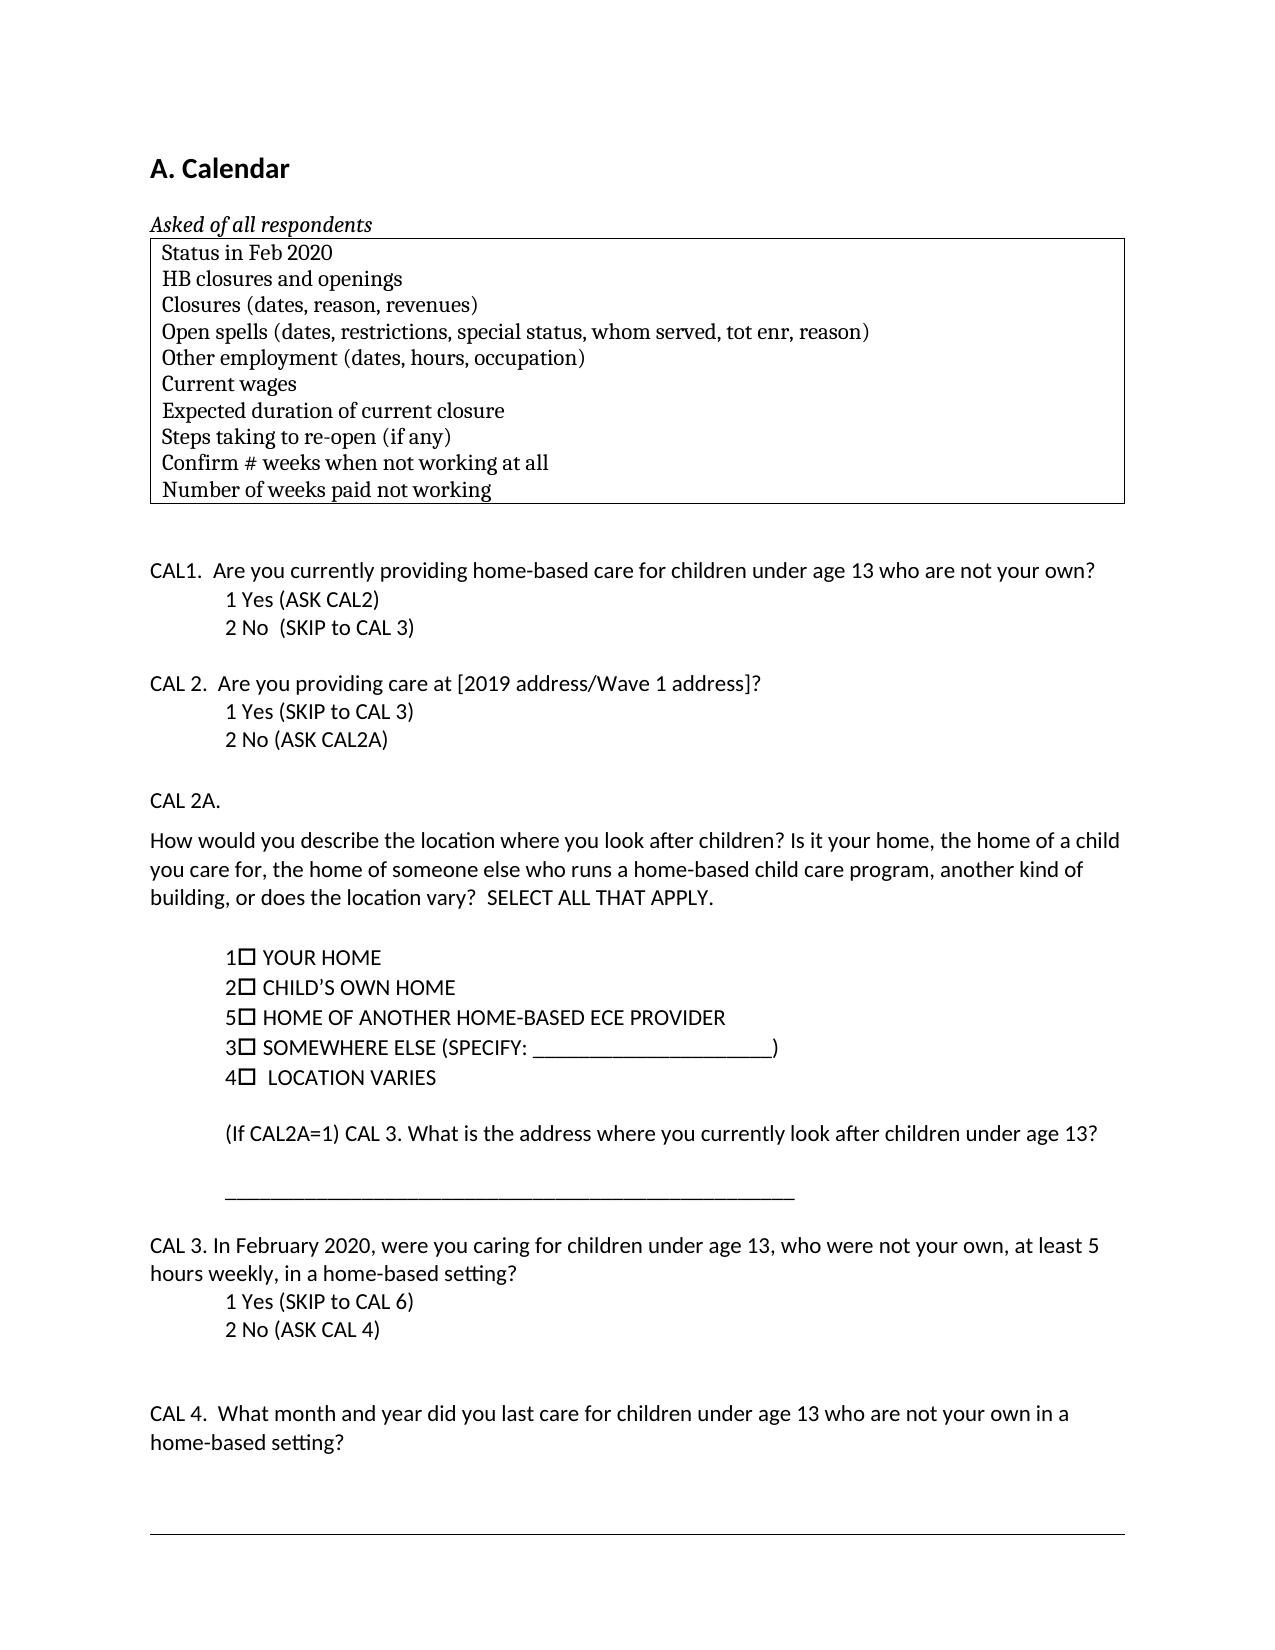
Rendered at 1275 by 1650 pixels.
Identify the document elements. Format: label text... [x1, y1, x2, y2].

text CAL 2A. [150, 786, 1125, 814]
text 2 No (ASK CAL2A) [150, 725, 1125, 753]
text (If CAL2A=1) CAL 3. What is the address where you currently look after children under age 13? [150, 1119, 1125, 1147]
text 2 CHILD’S OWN HOME [225, 973, 1125, 1001]
table_header Status in Feb 2020 HB closures and openings Closures (dates, reason, revenues) Open spells (dates, restrictions, special status, whom served, tot enr, reason) Other employment (dates, hours, occupation) Current wages Expected duration of current closure Steps taking to re-open (if any) Confirm # weeks when not working at all Number of weeks paid not working [151, 239, 1124, 503]
text CAL 4. What month and year did you last care for children under age 13 who are not your own in a home-based setting? [150, 1399, 1125, 1456]
text 2 No (SKIP to CAL 3) [150, 613, 1125, 641]
text __________________________________________________ [150, 1175, 1125, 1203]
text 1 Yes (SKIP to CAL 6) [150, 1287, 1125, 1316]
text Asked of all respondents [150, 212, 1125, 238]
text 4 LOCATION VARIES [150, 1063, 1125, 1091]
text 1 Yes (ASK CAL2) [150, 585, 1125, 613]
text 2 No (ASK CAL 4) [150, 1316, 1125, 1343]
text CAL 2. Are you providing care at [2019 address/Wave 1 address]? [150, 669, 1125, 697]
text 1 Yes (SKIP to CAL 3) [150, 697, 1125, 725]
text A. Calendar [150, 150, 1125, 186]
text How would you describe the location where you look after children? Is it your home, the home of a child you care for, the home of someone else who runs a home-based child care program, another kind of building, or does the location vary? SELECT ALL THAT APPLY. [150, 827, 1125, 911]
text 3 SOMEWHERE ELSE (SPECIFY: _____________________) [225, 1033, 1125, 1061]
text CAL1. Are you currently providing home-based care for children under age 13 who are not your own? [150, 557, 1125, 585]
text CAL 3. In February 2020, were you caring for children under age 13, who were not your own, at least 5 hours weekly, in a home-based setting? [150, 1231, 1125, 1287]
text 1 YOUR HOME [225, 943, 1125, 971]
text 5 HOME OF ANOTHER HOME-BASED ECE PROVIDER [225, 1003, 1125, 1031]
